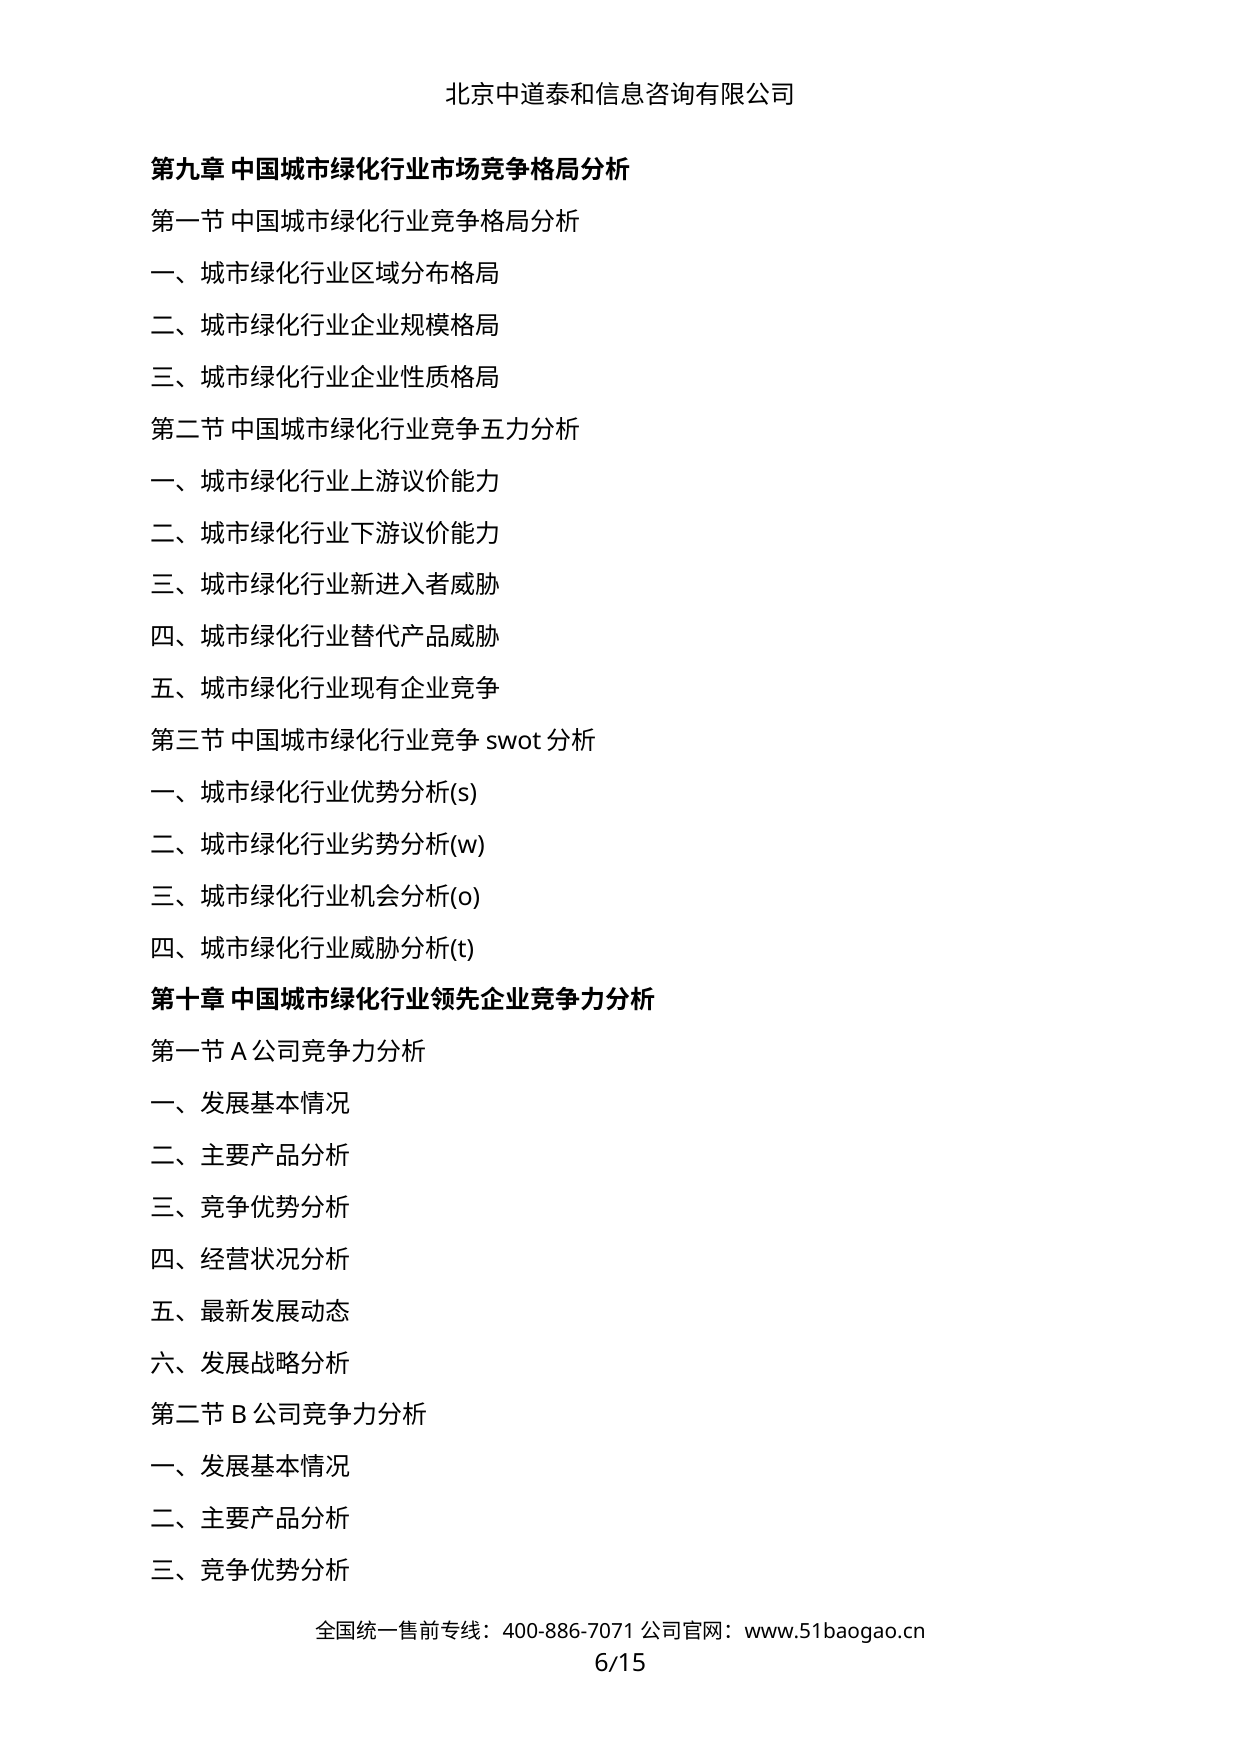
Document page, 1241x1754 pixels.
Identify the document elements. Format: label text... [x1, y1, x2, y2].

text 二、城市绿化行业企业规模格局 [150, 306, 1090, 342]
text 第三节 中国城市绿化行业竞争swot分析 [150, 721, 1090, 757]
text 三、竞争优势分析 [150, 1551, 1090, 1587]
text 三、城市绿化行业机会分析(o) [150, 876, 1090, 912]
text 三、竞争优势分析 [150, 1187, 1090, 1224]
text 四、城市绿化行业威胁分析(t) [150, 928, 1090, 964]
text 第十章 中国城市绿化行业领先企业竞争力分析 [150, 980, 1090, 1016]
text 一、发展基本情况 [150, 1447, 1090, 1483]
text 三、城市绿化行业企业性质格局 [150, 357, 1090, 394]
text 第九章 中国城市绿化行业市场竞争格局分析 [150, 150, 1090, 186]
text 一、城市绿化行业优势分析(s) [150, 772, 1090, 809]
text 第二节 中国城市绿化行业竞争五力分析 [150, 409, 1090, 446]
text 二、城市绿化行业劣势分析(w) [150, 824, 1090, 861]
text 四、城市绿化行业替代产品威胁 [150, 617, 1090, 653]
text 六、发展战略分析 [150, 1343, 1090, 1379]
text 二、城市绿化行业下游议价能力 [150, 513, 1090, 549]
text 二、主要产品分析 [150, 1136, 1090, 1172]
text 二、主要产品分析 [150, 1499, 1090, 1535]
text 第一节 中国城市绿化行业竞争格局分析 [150, 202, 1090, 238]
text 五、城市绿化行业现有企业竞争 [150, 669, 1090, 705]
text 一、城市绿化行业上游议价能力 [150, 461, 1090, 497]
text 一、城市绿化行业区域分布格局 [150, 254, 1090, 290]
text 一、发展基本情况 [150, 1084, 1090, 1120]
text 第一节 A公司竞争力分析 [150, 1032, 1090, 1068]
text 五、最新发展动态 [150, 1291, 1090, 1327]
text 三、城市绿化行业新进入者威胁 [150, 565, 1090, 601]
text 第二节 B公司竞争力分析 [150, 1395, 1090, 1431]
text 四、经营状况分析 [150, 1239, 1090, 1276]
